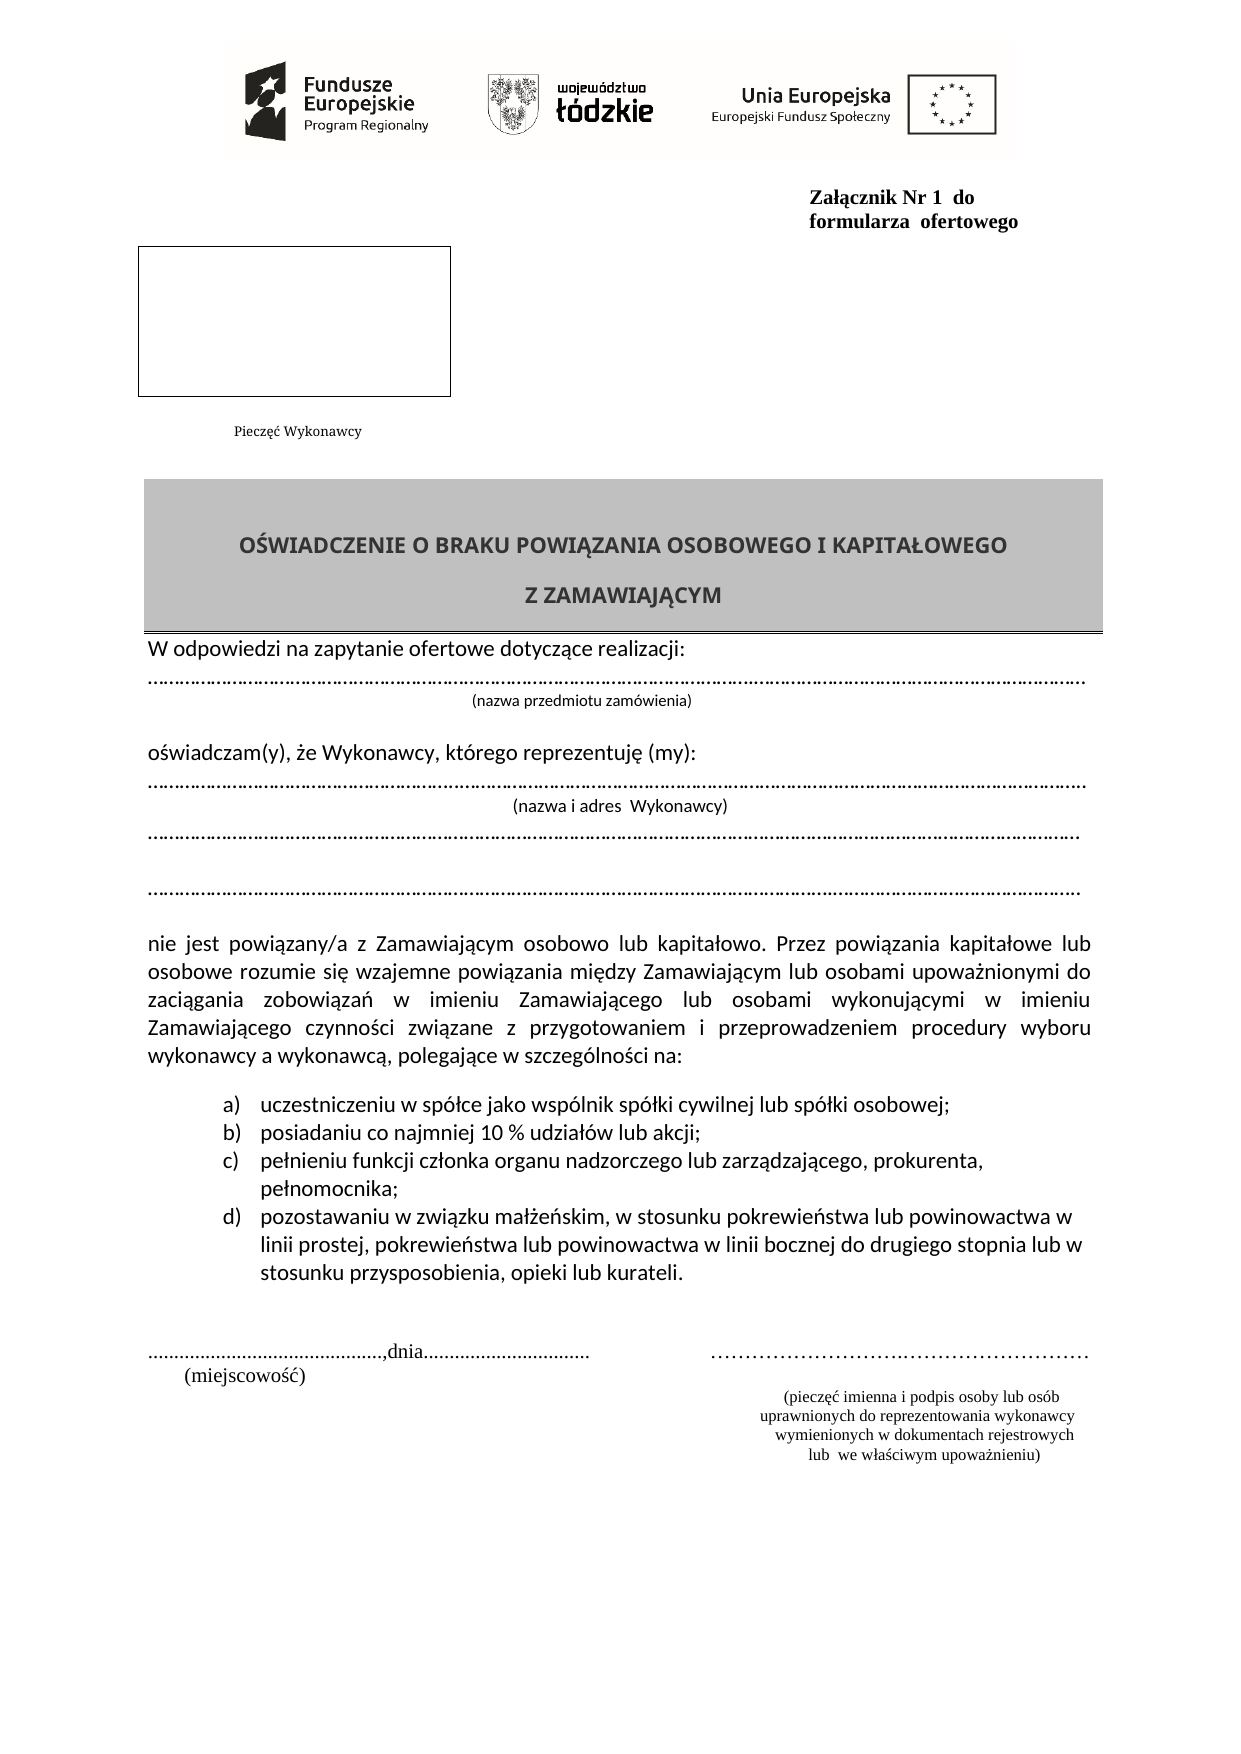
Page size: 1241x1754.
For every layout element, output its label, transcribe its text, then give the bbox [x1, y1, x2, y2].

list posiadaniu co najmniej 10 % udziałów lub akcji; [223, 1118, 1092, 1146]
text uprawnionych do reprezentowania wykonawcy [664, 1406, 1092, 1425]
text formularza ofertowego [148, 209, 1092, 233]
text .............................................,dnia................................ ……………………….……………………… [148, 1339, 1092, 1363]
text oświadczam(y), że Wykonawcy, którego reprezentuję (my): [148, 738, 1092, 766]
picture [225, 41, 1015, 161]
table_header OŚWIADCZENIE O BRAKU POWIĄZANIA OSOBOWEGO I KAPITAŁOWEGO Z ZAMAWIAJĄCYM [144, 479, 1103, 631]
text (nazwa przedmiotu zamówienia) [148, 690, 1092, 710]
text W odpowiedzi na zapytanie ofertowe dotyczące realizacji: [148, 634, 1092, 662]
text Załącznik Nr 1 do [148, 185, 1092, 209]
text lub we właściwym upoważnieniu) [666, 1444, 1092, 1463]
text …………………………………………………..……………………………………………………………………………………………………….. [148, 766, 1092, 794]
text …………………………………………………………………………………………………….……………………………………………………… [148, 662, 1092, 690]
list pełnieniu funkcji członka organu nadzorczego lub zarządzającego, prokurenta, pełnomocnika; [223, 1146, 1092, 1202]
list pozostawaniu w związku małżeńskim, w stosunku pokrewieństwa lub powinowactwa w linii prostej, pokrewieństwa lub powinowactwa w linii bocznej do drugiego stopnia lub w stosunku przysposobienia, opieki lub kurateli. [223, 1202, 1092, 1287]
list uczestniczeniu w spółce jako wspólnik spółki cywilnej lub spółki osobowej; [223, 1090, 1092, 1118]
text (nazwa i adres Wykonawcy) [148, 794, 1092, 817]
text nie jest powiązany/a z Zamawiającym osobowo lub kapitałowo. Przez powiązania kapitałowe lub osobowe rozumie się wzajemne powiązania między Zamawiającym lub osobami upoważnionymi do zaciągania zobowiązań w imieniu Zamawiającego lub osobami wykonującymi w imieniu Zamawiającego czynności związane z przygotowaniem i przeprowadzeniem procedury wyboru wykonawcy a wykonawcą, polegające w szczególności na: [148, 929, 1092, 1069]
text (pieczęć imienna i podpis osoby lub osób [664, 1387, 1092, 1406]
text ………………………………………………………………………………………………………………….……………………………………….. [148, 873, 1092, 901]
text …………………………………………………………………………………………………………………………………………………………… [148, 817, 1092, 845]
text (miejscowość) [148, 1363, 1092, 1387]
text Pieczęć Wykonawcy [148, 422, 448, 453]
text wymienionych w dokumentach rejestrowych [666, 1425, 1092, 1444]
